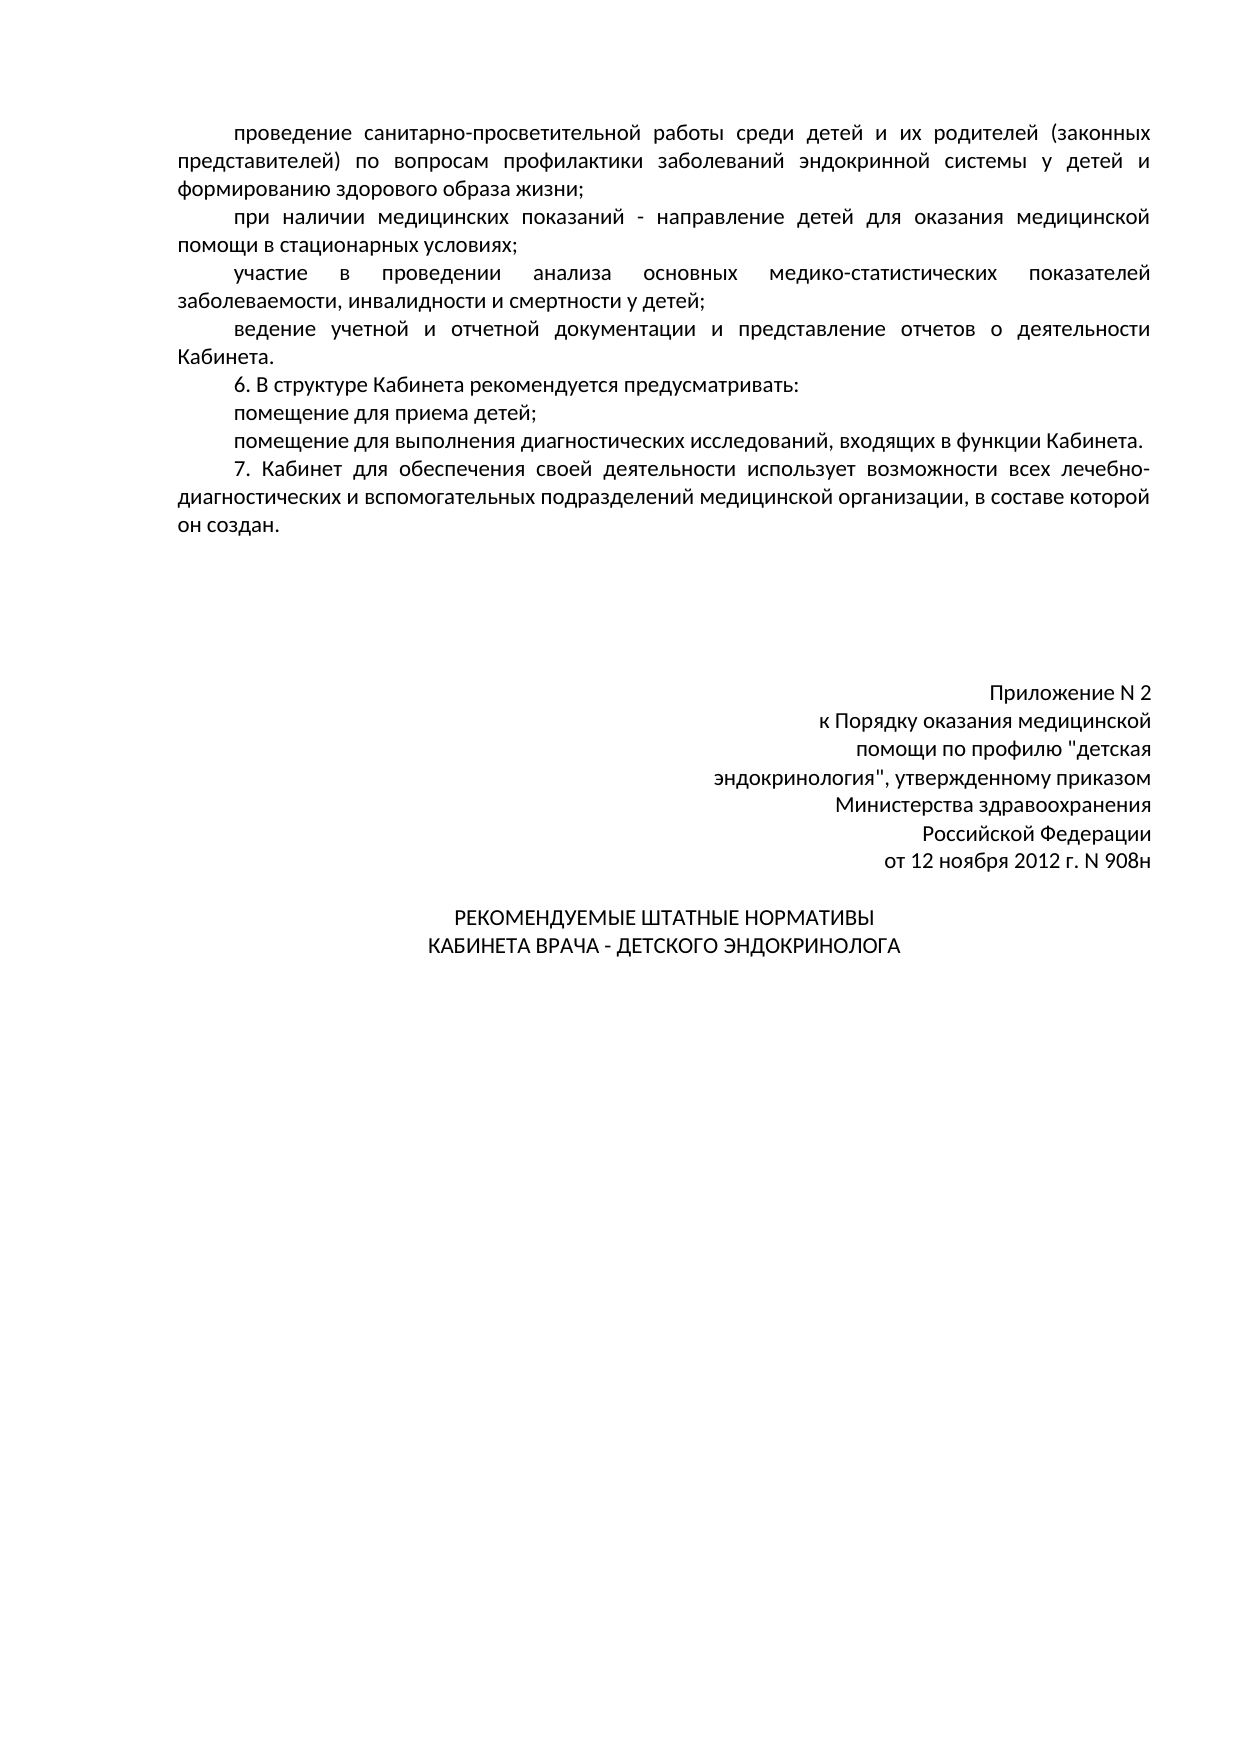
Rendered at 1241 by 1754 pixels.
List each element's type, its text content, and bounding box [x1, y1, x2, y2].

text РЕКОМЕНДУЕМЫЕ ШТАТНЫЕ НОРМАТИВЫ [177, 903, 1152, 931]
text Приложение N 2 [177, 678, 1152, 707]
text при наличии медицинских показаний - направление детей для оказания медицинской помощи в стационарных условиях; [177, 202, 1152, 258]
text эндокринология", утвержденному приказом [177, 763, 1152, 791]
text Российской Федерации [177, 819, 1152, 847]
text от 12 ноября 2012 г. N 908н [177, 847, 1152, 875]
text проведение санитарно-просветительной работы среди детей и их родителей (законных представителей) по вопросам профилактики заболеваний эндокринной системы у детей и формированию здорового образа жизни; [177, 118, 1152, 202]
text Министерства здравоохранения [177, 791, 1152, 819]
text участие в проведении анализа основных медико-статистических показателей заболеваемости, инвалидности и смертности у детей; [177, 258, 1152, 314]
text КАБИНЕТА ВРАЧА - ДЕТСКОГО ЭНДОКРИНОЛОГА [177, 931, 1152, 959]
text 7. Кабинет для обеспечения своей деятельности использует возможности всех лечебно-диагностических и вспомогательных подразделений медицинской организации, в составе которой он создан. [177, 454, 1152, 538]
text помещение для приема детей; [177, 398, 1152, 426]
text помощи по профилю "детская [177, 734, 1152, 763]
text ведение учетной и отчетной документации и представление отчетов о деятельности Кабинета. [177, 314, 1152, 370]
text помещение для выполнения диагностических исследований, входящих в функции Кабинета. [177, 426, 1152, 454]
text к Порядку оказания медицинской [177, 707, 1152, 734]
text 6. В структуре Кабинета рекомендуется предусматривать: [177, 370, 1152, 398]
